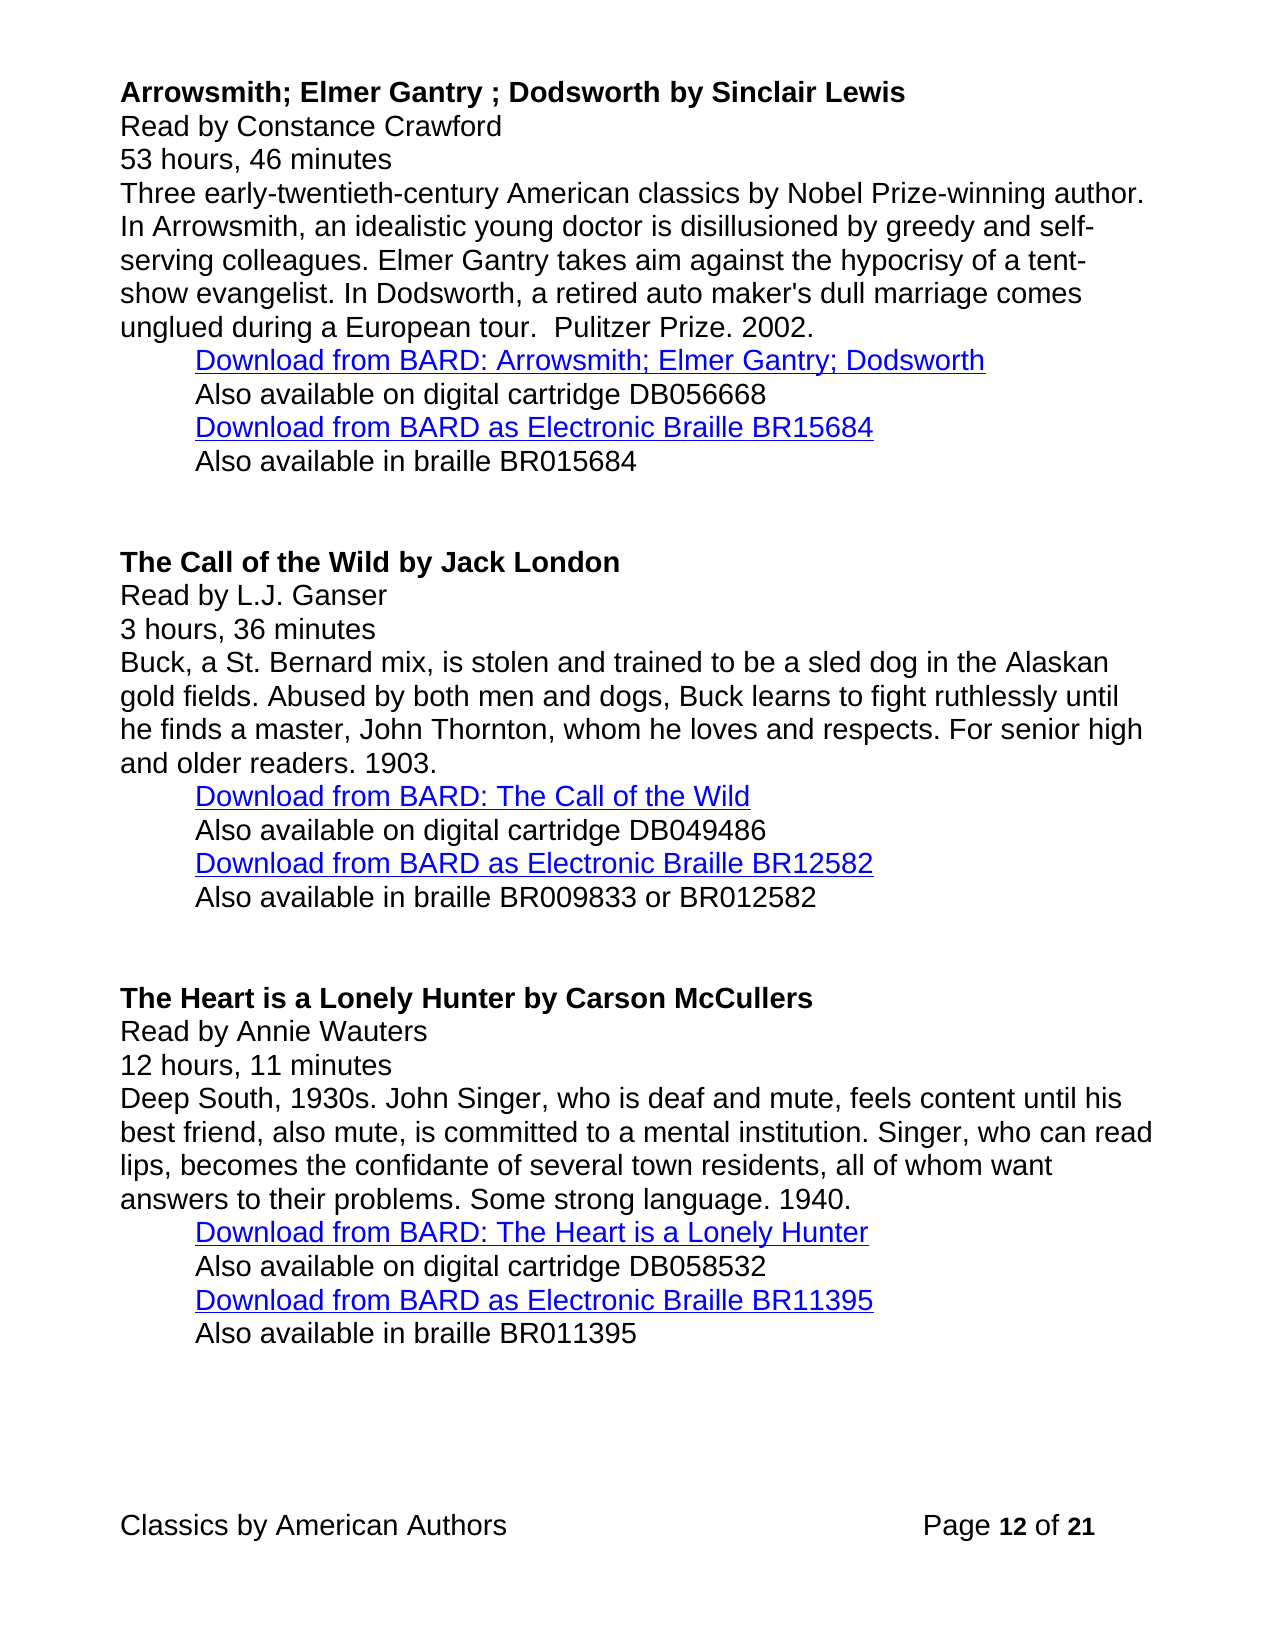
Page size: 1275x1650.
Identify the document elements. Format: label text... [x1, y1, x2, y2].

text Read by L.J. Ganser [120, 578, 1155, 612]
subtitle The Call of the Wild by Jack London [120, 544, 1155, 578]
text Also available on digital cartridge DB058532 [120, 1249, 1155, 1282]
text Also available on digital cartridge DB049486 [120, 813, 1155, 846]
text Also available in braille BR015684 [120, 444, 1155, 477]
text 12 hours, 11 minutes [120, 1048, 1155, 1081]
subtitle The Heart is a Lonely Hunter by Carson McCullers [120, 981, 1155, 1014]
subtitle Arrowsmith; Elmer Gantry ; Dodsworth by Sinclair Lewis [120, 75, 1155, 108]
text Read by Annie Wauters [120, 1014, 1155, 1048]
text Download from BARD: Arrowsmith; Elmer Gantry; Dodsworth [120, 343, 1155, 377]
text Download from BARD: The Heart is a Lonely Hunter [120, 1215, 1155, 1249]
text Also available in braille BR009833 or BR012582 [120, 880, 1155, 913]
text Deep South, 1930s. John Singer, who is deaf and mute, feels content until his best friend, also mute, is committed to a mental institution. Singer, who can read lips, becomes the confidante of several town residents, all of whom want answers to their problems. Some strong language. 1940. [120, 1081, 1155, 1215]
text Buck, a St. Bernard mix, is stolen and trained to be a sled dog in the Alaskan gold fields. Abused by both men and dogs, Buck learns to fight ruthlessly until he finds a master, John Thornton, whom he loves and respects. For senior high and older readers. 1903. [120, 645, 1155, 779]
text Also available on digital cartridge DB056668 [120, 377, 1155, 410]
text Download from BARD: The Call of the Wild [120, 779, 1155, 813]
text Download from BARD as Electronic Braille BR11395 [120, 1282, 1155, 1316]
text 53 hours, 46 minutes [120, 142, 1155, 176]
text Three early-twentieth-century American classics by Nobel Prize-winning author. In Arrowsmith, an idealistic young doctor is disillusioned by greedy and self-serving colleagues. Elmer Gantry takes aim against the hypocrisy of a tent-show evangelist. In Dodsworth, a retired auto maker's dull marriage comes unglued during a European tour. Pulitzer Prize. 2002. [120, 176, 1155, 343]
text Also available in braille BR011395 [120, 1316, 1155, 1349]
text Read by Constance Crawford [120, 108, 1155, 142]
text 3 hours, 36 minutes [120, 612, 1155, 645]
text Download from BARD as Electronic Braille BR15684 [120, 410, 1155, 444]
text Download from BARD as Electronic Braille BR12582 [120, 846, 1155, 880]
